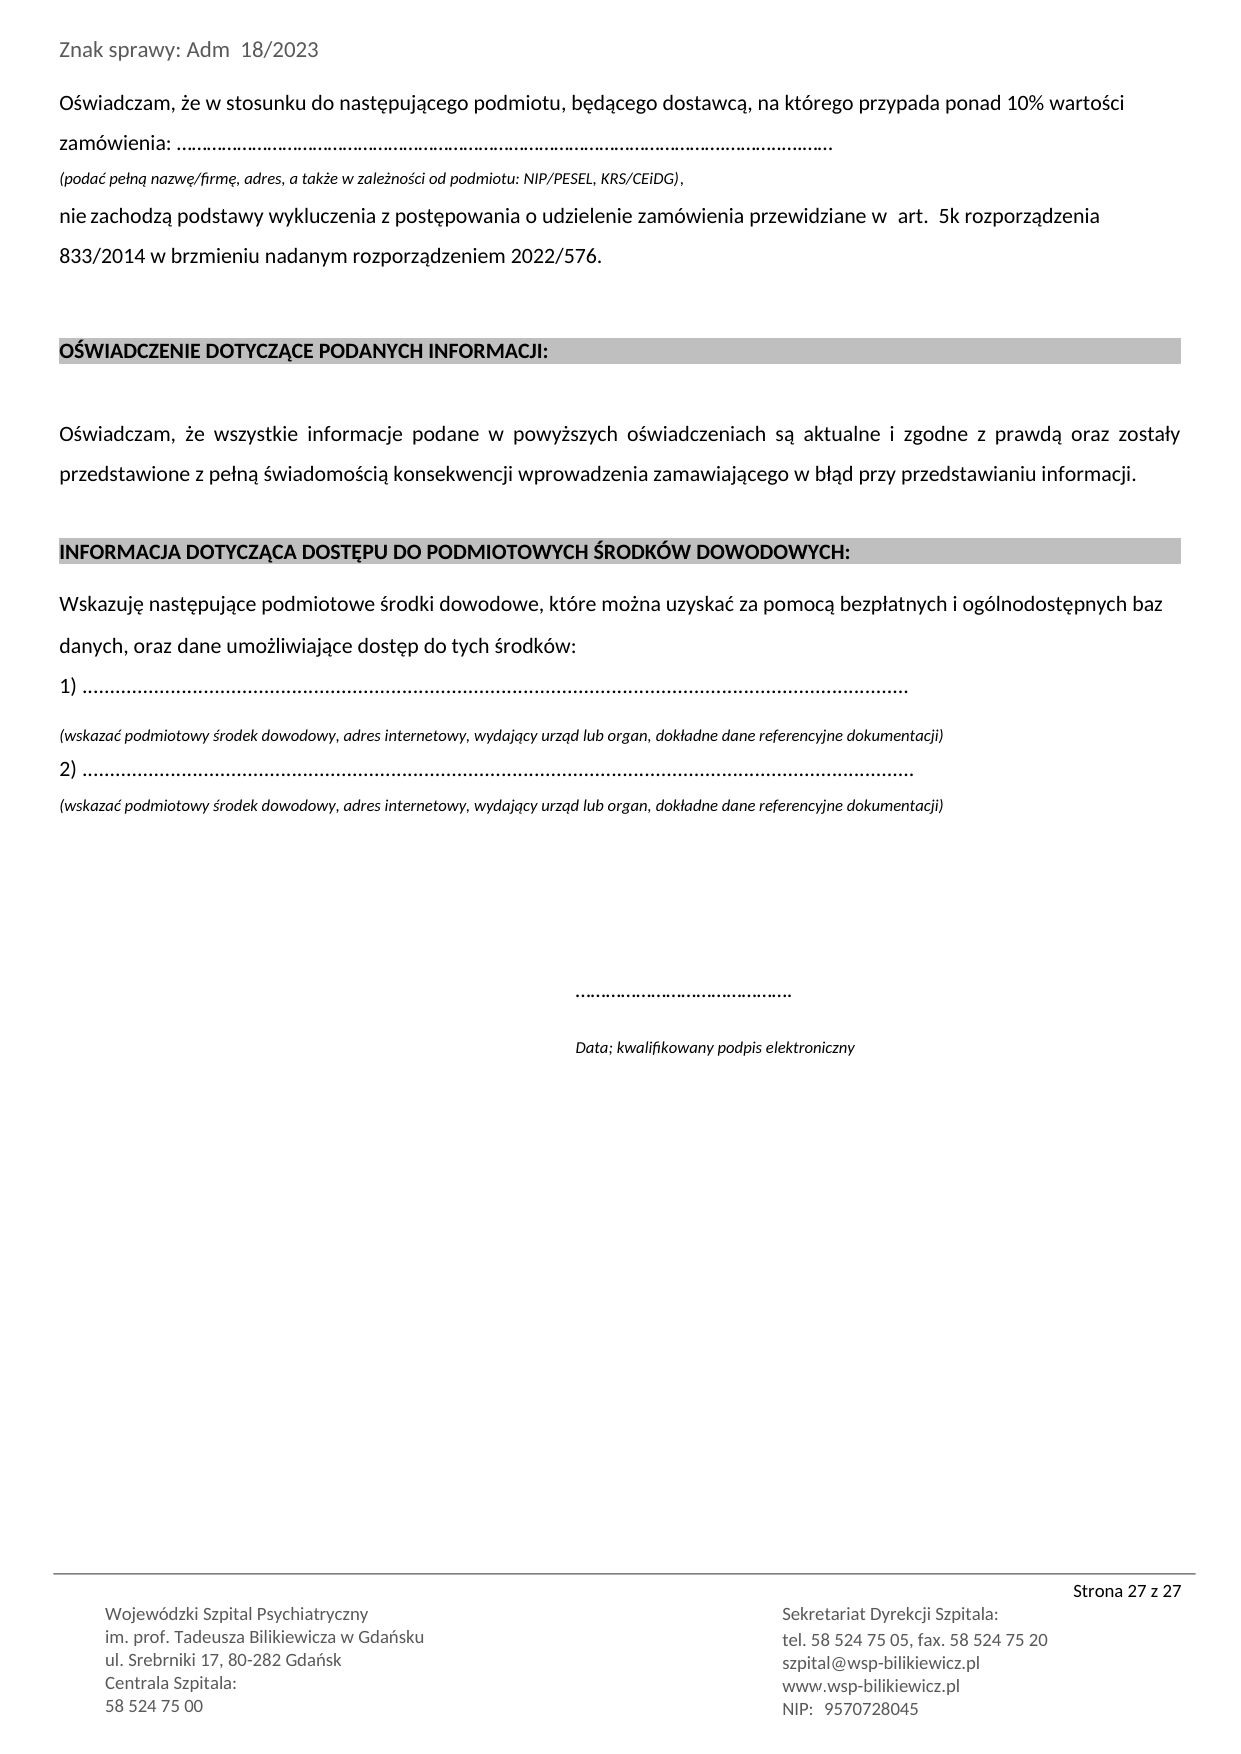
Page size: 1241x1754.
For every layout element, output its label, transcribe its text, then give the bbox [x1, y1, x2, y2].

text (wskazać podmiotowy środek dowodowy, adres internetowy, wydający urząd lub organ, dokładne dane referencyjne dokumentacji) [59, 725, 1181, 745]
text (wskazać podmiotowy środek dowodowy, adres internetowy, wydający urząd lub organ, dokładne dane referencyjne dokumentacji) [59, 795, 1181, 816]
text ……………………………………. [59, 976, 1181, 1003]
text INFORMACJA DOTYCZĄCA DOSTĘPU DO PODMIOTOWYCH ŚRODKÓW DOWODOWYCH: [59, 538, 1181, 564]
text Oświadczam, że w stosunku do następującego podmiotu, będącego dostawcą, na którego przypada ponad 10% wartości zamówienia: ……………………………………………………………………………………………….………..….…… [59, 89, 1181, 155]
text (podać pełną nazwę/firmę, adres, a także w zależności od podmiotu: NIP/PESEL, KRS/CEiDG), nie zachodzą podstawy wykluczenia z postępowania o udzielenie zamówienia przewidziane w art. 5k rozporządzenia 833/2014 w brzmieniu nadanym rozporządzeniem 2022/576. [59, 169, 1181, 269]
text Wskazuję następujące podmiotowe środki dowodowe, które można uzyskać za pomocą bezpłatnych i ogólnodostępnych baz danych, oraz dane umożliwiające dostęp do tych środków: 1) ...................................................................................................................................................... [59, 590, 1181, 699]
text 2) ....................................................................................................................................................... [59, 755, 1181, 782]
text OŚWIADCZENIE DOTYCZĄCE PODANYCH INFORMACJI: [59, 338, 1181, 364]
text Oświadczam, że wszystkie informacje podane w powyższych oświadczeniach są aktualne i zgodne z prawdą oraz zostały przedstawione z pełną świadomością konsekwencji wprowadzenia zamawiającego w błąd przy przedstawianiu informacji. [59, 420, 1181, 486]
text Data; kwalifikowany podpis elektroniczny [59, 1037, 1181, 1057]
